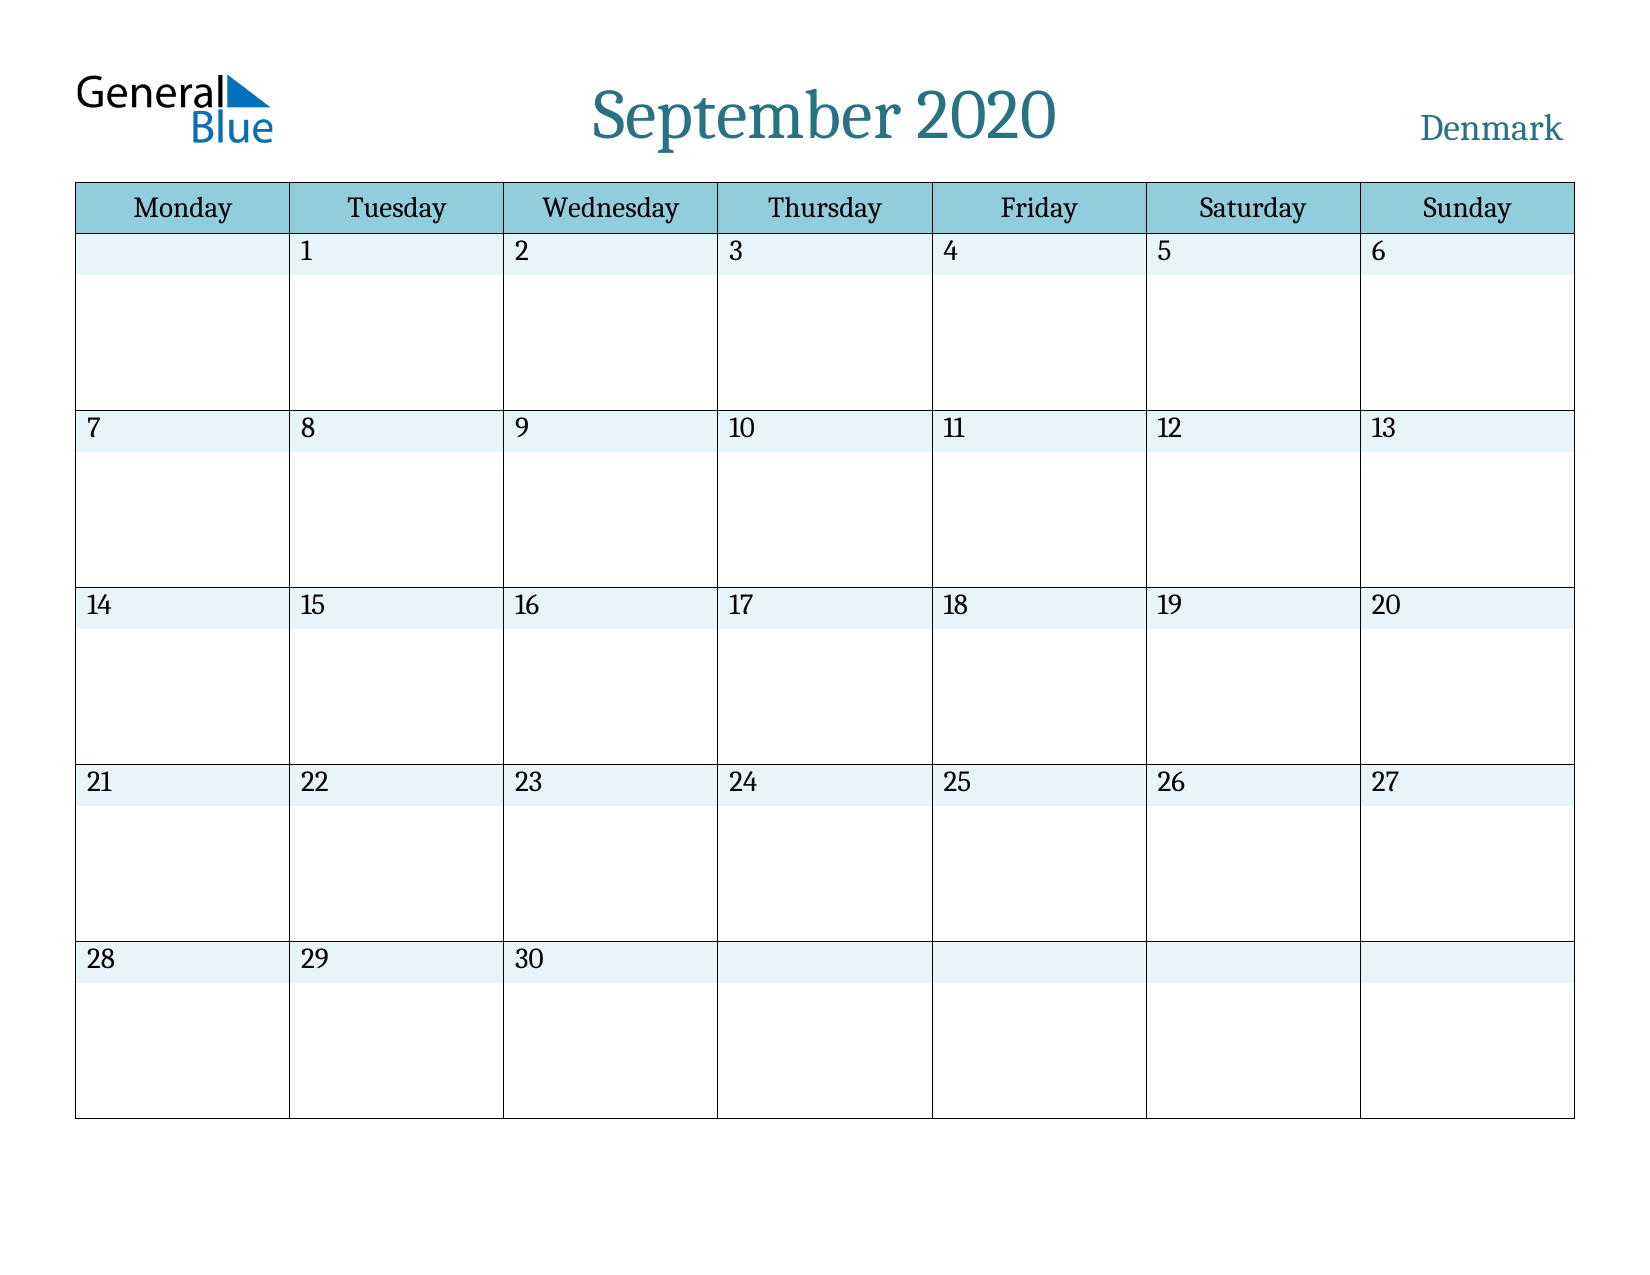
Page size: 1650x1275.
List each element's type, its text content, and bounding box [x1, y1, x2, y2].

table_cell [718, 942, 932, 983]
table_cell 9 [504, 411, 717, 452]
table_cell 24 [718, 765, 932, 806]
table_cell [1147, 806, 1360, 941]
table_cell Saturday [1147, 183, 1360, 233]
table_cell 20 [1361, 588, 1574, 629]
table_cell [1361, 629, 1574, 764]
table_cell [76, 275, 289, 410]
table_cell [933, 452, 1146, 587]
table_cell [290, 452, 503, 587]
table_cell 1 [290, 234, 503, 275]
table_cell [76, 983, 289, 1118]
table_cell [718, 629, 932, 764]
table_cell 30 [504, 942, 717, 983]
table_cell [1147, 983, 1360, 1118]
table_cell 23 [504, 765, 717, 806]
table_cell [76, 629, 289, 764]
table_cell [933, 983, 1146, 1118]
table_cell [504, 275, 717, 410]
table_cell [1147, 452, 1360, 587]
table_cell [718, 275, 932, 410]
table_cell [504, 452, 717, 587]
table_cell 27 [1361, 765, 1574, 806]
table_cell 26 [1147, 765, 1360, 806]
table_cell 2 [504, 234, 717, 275]
table_cell [933, 942, 1146, 983]
table_header [76, 75, 503, 182]
table_cell 25 [933, 765, 1146, 806]
table_cell [76, 234, 289, 275]
table_cell 28 [76, 942, 289, 983]
table_header Denmark [1146, 75, 1574, 182]
table_cell [933, 806, 1146, 941]
table_cell 29 [290, 942, 503, 983]
table_cell 10 [718, 411, 932, 452]
table_cell 4 [933, 234, 1146, 275]
table_cell 21 [76, 765, 289, 806]
table_cell 19 [1147, 588, 1360, 629]
table_cell [290, 983, 503, 1118]
table_cell [290, 275, 503, 410]
table_cell [933, 629, 1146, 764]
table_cell [718, 452, 932, 587]
table_cell [504, 983, 717, 1118]
table_cell Monday [76, 183, 289, 233]
table_cell 7 [76, 411, 289, 452]
table_cell 22 [290, 765, 503, 806]
table_cell [1147, 942, 1360, 983]
table_cell 17 [718, 588, 932, 629]
table_cell [1361, 275, 1574, 410]
table_cell [504, 806, 717, 941]
table_cell [1361, 806, 1574, 941]
table_cell [718, 806, 932, 941]
table_cell [290, 629, 503, 764]
table_cell 13 [1361, 411, 1574, 452]
table_cell [1361, 942, 1574, 983]
table_cell [504, 629, 717, 764]
table_cell Tuesday [290, 183, 503, 233]
table_header September 2020 [504, 75, 1146, 182]
table_cell 6 [1361, 234, 1574, 275]
table_cell 14 [76, 588, 289, 629]
table_cell Friday [933, 183, 1146, 233]
table_cell Wednesday [504, 183, 717, 233]
table_cell 12 [1147, 411, 1360, 452]
table_cell 15 [290, 588, 503, 629]
table_cell [290, 806, 503, 941]
table_cell 18 [933, 588, 1146, 629]
table_cell [1361, 452, 1574, 587]
table_cell [718, 983, 932, 1118]
table_cell [1147, 629, 1360, 764]
table_cell [1147, 275, 1360, 410]
table_cell 3 [718, 234, 932, 275]
table_cell 5 [1147, 234, 1360, 275]
table_cell 11 [933, 411, 1146, 452]
table_cell [933, 275, 1146, 410]
picture [77, 75, 273, 143]
table_cell 16 [504, 588, 717, 629]
table_cell [1361, 983, 1574, 1118]
table_cell [76, 452, 289, 587]
table_cell Sunday [1361, 183, 1574, 233]
table_cell Thursday [718, 183, 932, 233]
table_cell [76, 806, 289, 941]
table_cell 8 [290, 411, 503, 452]
